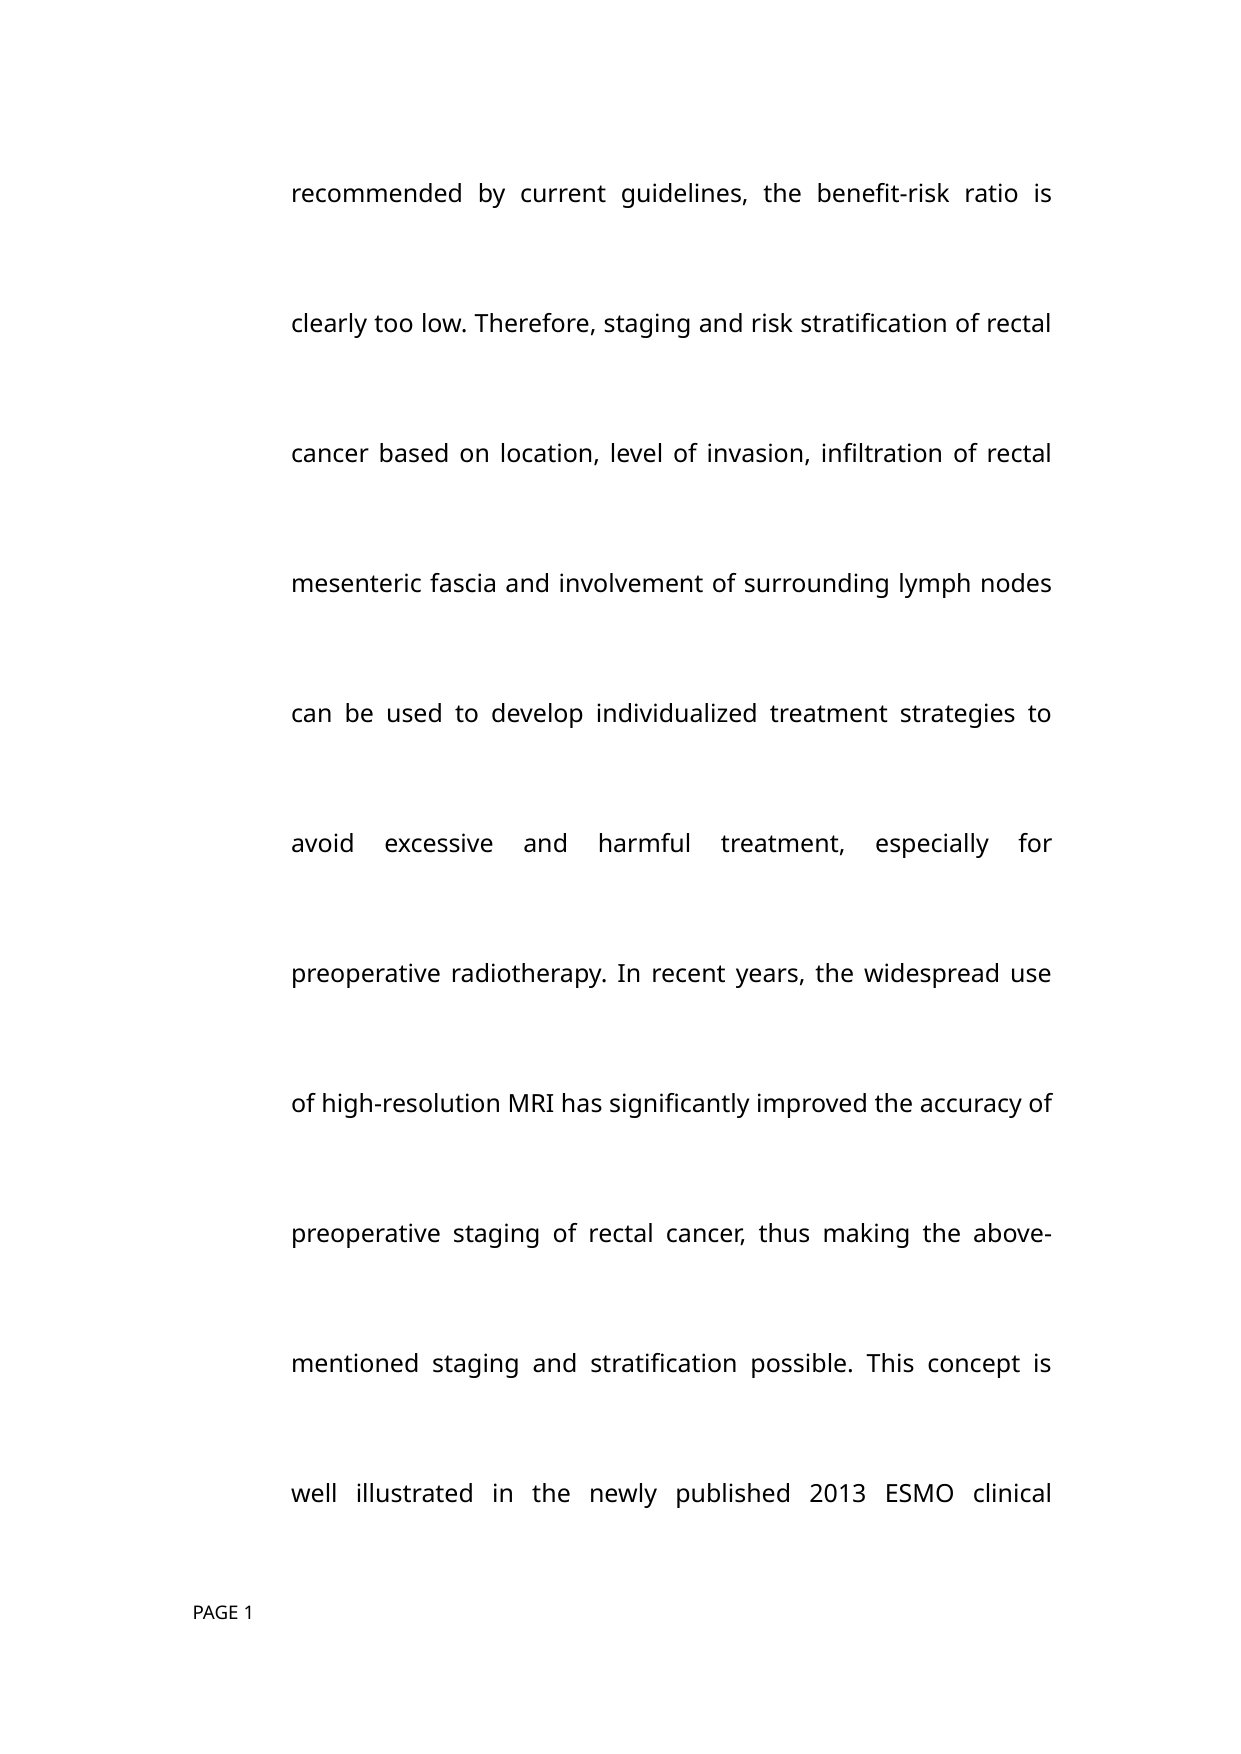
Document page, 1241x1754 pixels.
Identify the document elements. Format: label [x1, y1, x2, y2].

text [291, 160, 1053, 1525]
